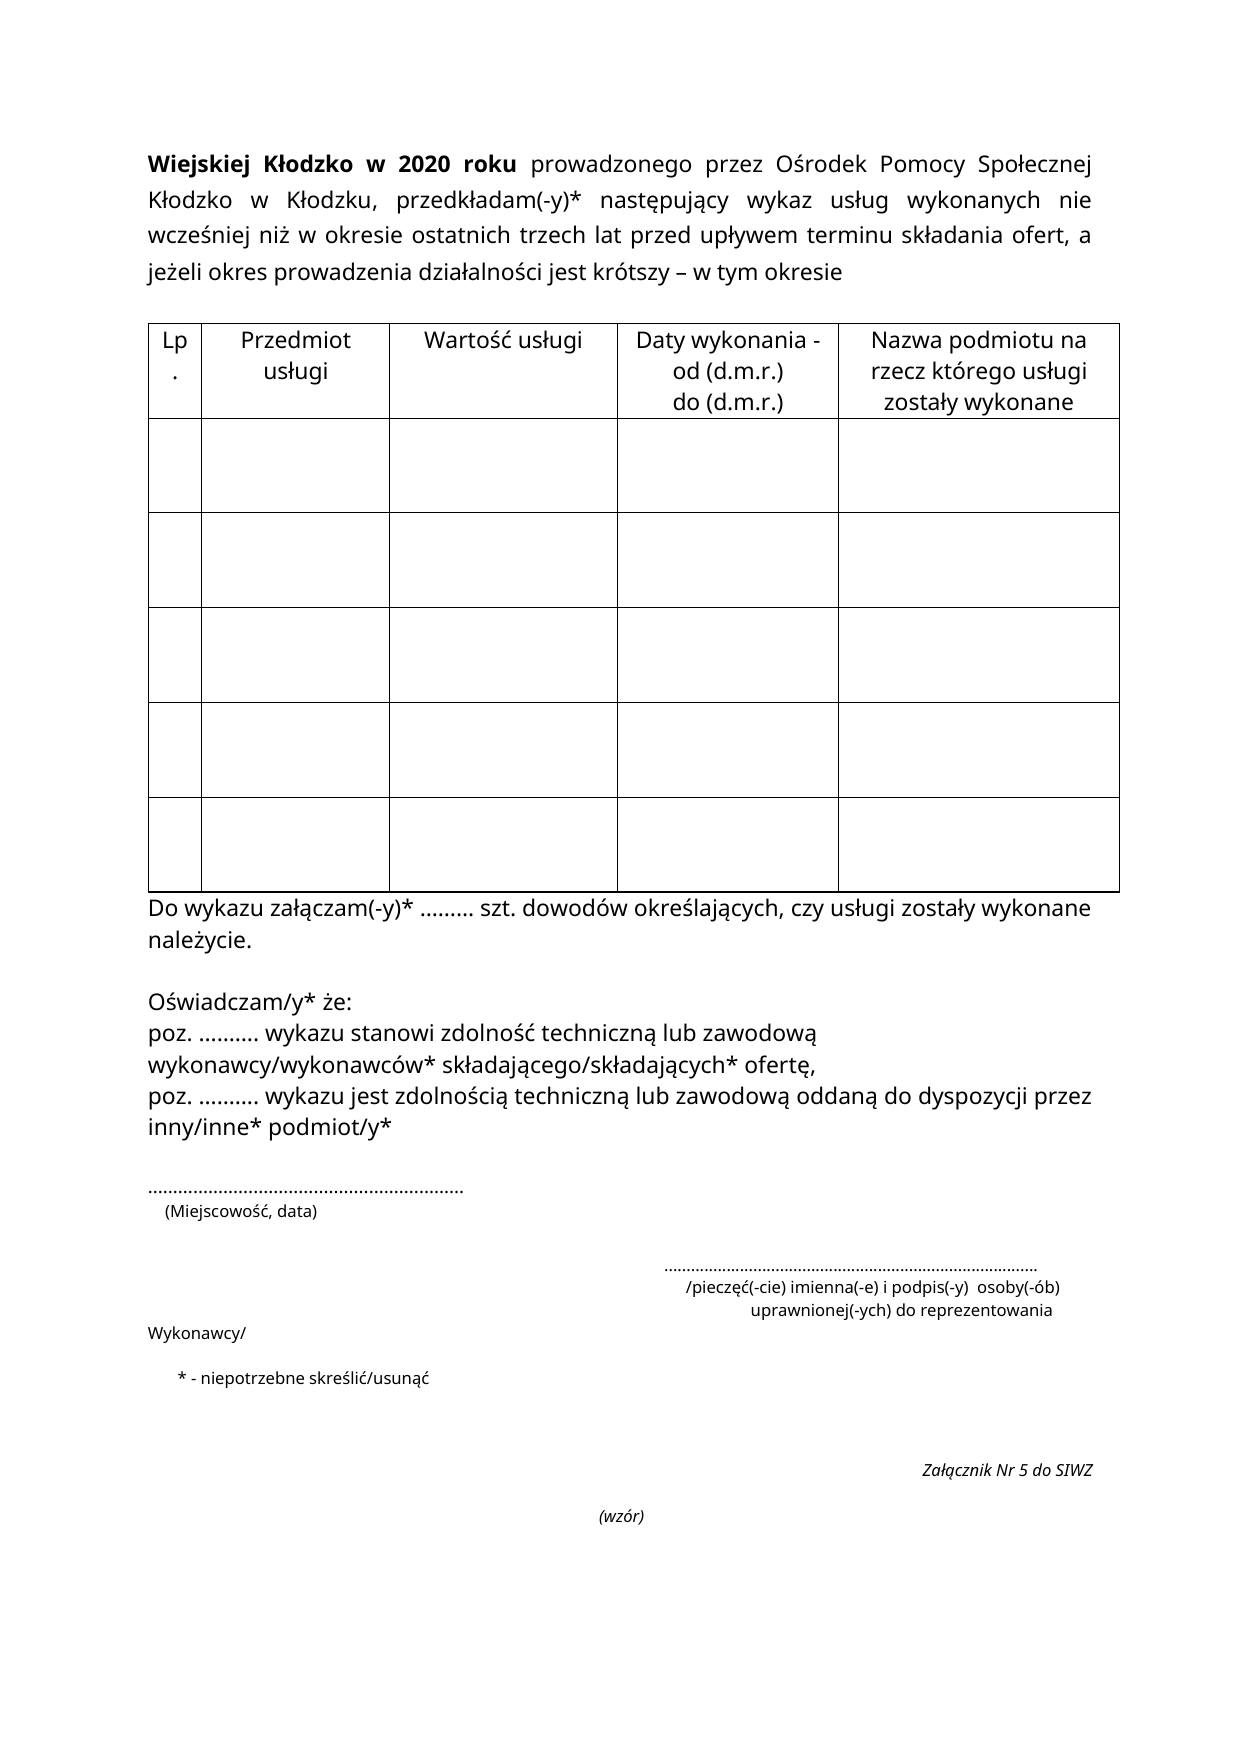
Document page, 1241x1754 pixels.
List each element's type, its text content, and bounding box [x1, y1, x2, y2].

table_header Daty wykonania - od (d.m.r.) do (d.m.r.) [618, 324, 838, 417]
table_cell [839, 703, 1119, 797]
table_cell [839, 419, 1119, 512]
text /pieczęć(-cie) imienna(-e) i podpis(-y) osoby(-ób) uprawnionej(-ych) do reprezentowania Wykonawcy/ [148, 1276, 1093, 1344]
table_cell [202, 419, 389, 512]
table_header Nazwa podmiotu na rzecz którego usługi zostały wykonane [839, 324, 1119, 417]
table_cell [149, 703, 201, 797]
table_header Wartość usługi [390, 324, 617, 417]
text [148, 148, 1093, 287]
table_cell [149, 798, 201, 891]
text .................................................................................... [664, 1253, 1093, 1276]
text Oświadczam/y* że: [148, 986, 1093, 1017]
text ............................................................... [148, 1174, 1093, 1199]
table_cell [390, 703, 617, 797]
table_cell [618, 419, 838, 512]
text Załącznik Nr 5 do SIWZ [148, 1459, 1093, 1482]
table_cell [149, 419, 201, 512]
table_header Lp. [149, 324, 201, 417]
table_cell [839, 513, 1119, 607]
table_cell [618, 703, 838, 797]
text (wzór) [148, 1504, 1093, 1527]
table_cell [202, 798, 389, 891]
table_cell [390, 513, 617, 607]
table_cell [202, 703, 389, 797]
text inny/inne* podmiot/y* [148, 1111, 1093, 1142]
text Do wykazu załączam(-y)* ……… szt. dowodów określających, czy usługi zostały wykonane należycie. [148, 893, 1093, 955]
text poz. ………. wykazu jest zdolnością techniczną lub zawodową oddaną do dyspozycji przez [148, 1080, 1093, 1111]
text poz. ………. wykazu stanowi zdolność techniczną lub zawodową wykonawcy/wykonawców* składającego/składających* ofertę, [148, 1017, 1093, 1080]
table_cell [618, 513, 838, 607]
table_cell [390, 419, 617, 512]
table_cell [839, 608, 1119, 702]
table_header Przedmiot usługi [202, 324, 389, 417]
table_cell [390, 608, 617, 702]
table_cell [202, 608, 389, 702]
table_cell [202, 513, 389, 607]
table_cell [149, 513, 201, 607]
table_cell [149, 608, 201, 702]
table_cell [390, 798, 617, 891]
text (Miejscowość, data) [148, 1199, 1093, 1222]
table_cell [618, 608, 838, 702]
table_cell [618, 798, 838, 891]
table_cell [839, 798, 1119, 891]
text * - niepotrzebne skreślić/usunąć [177, 1367, 1093, 1389]
